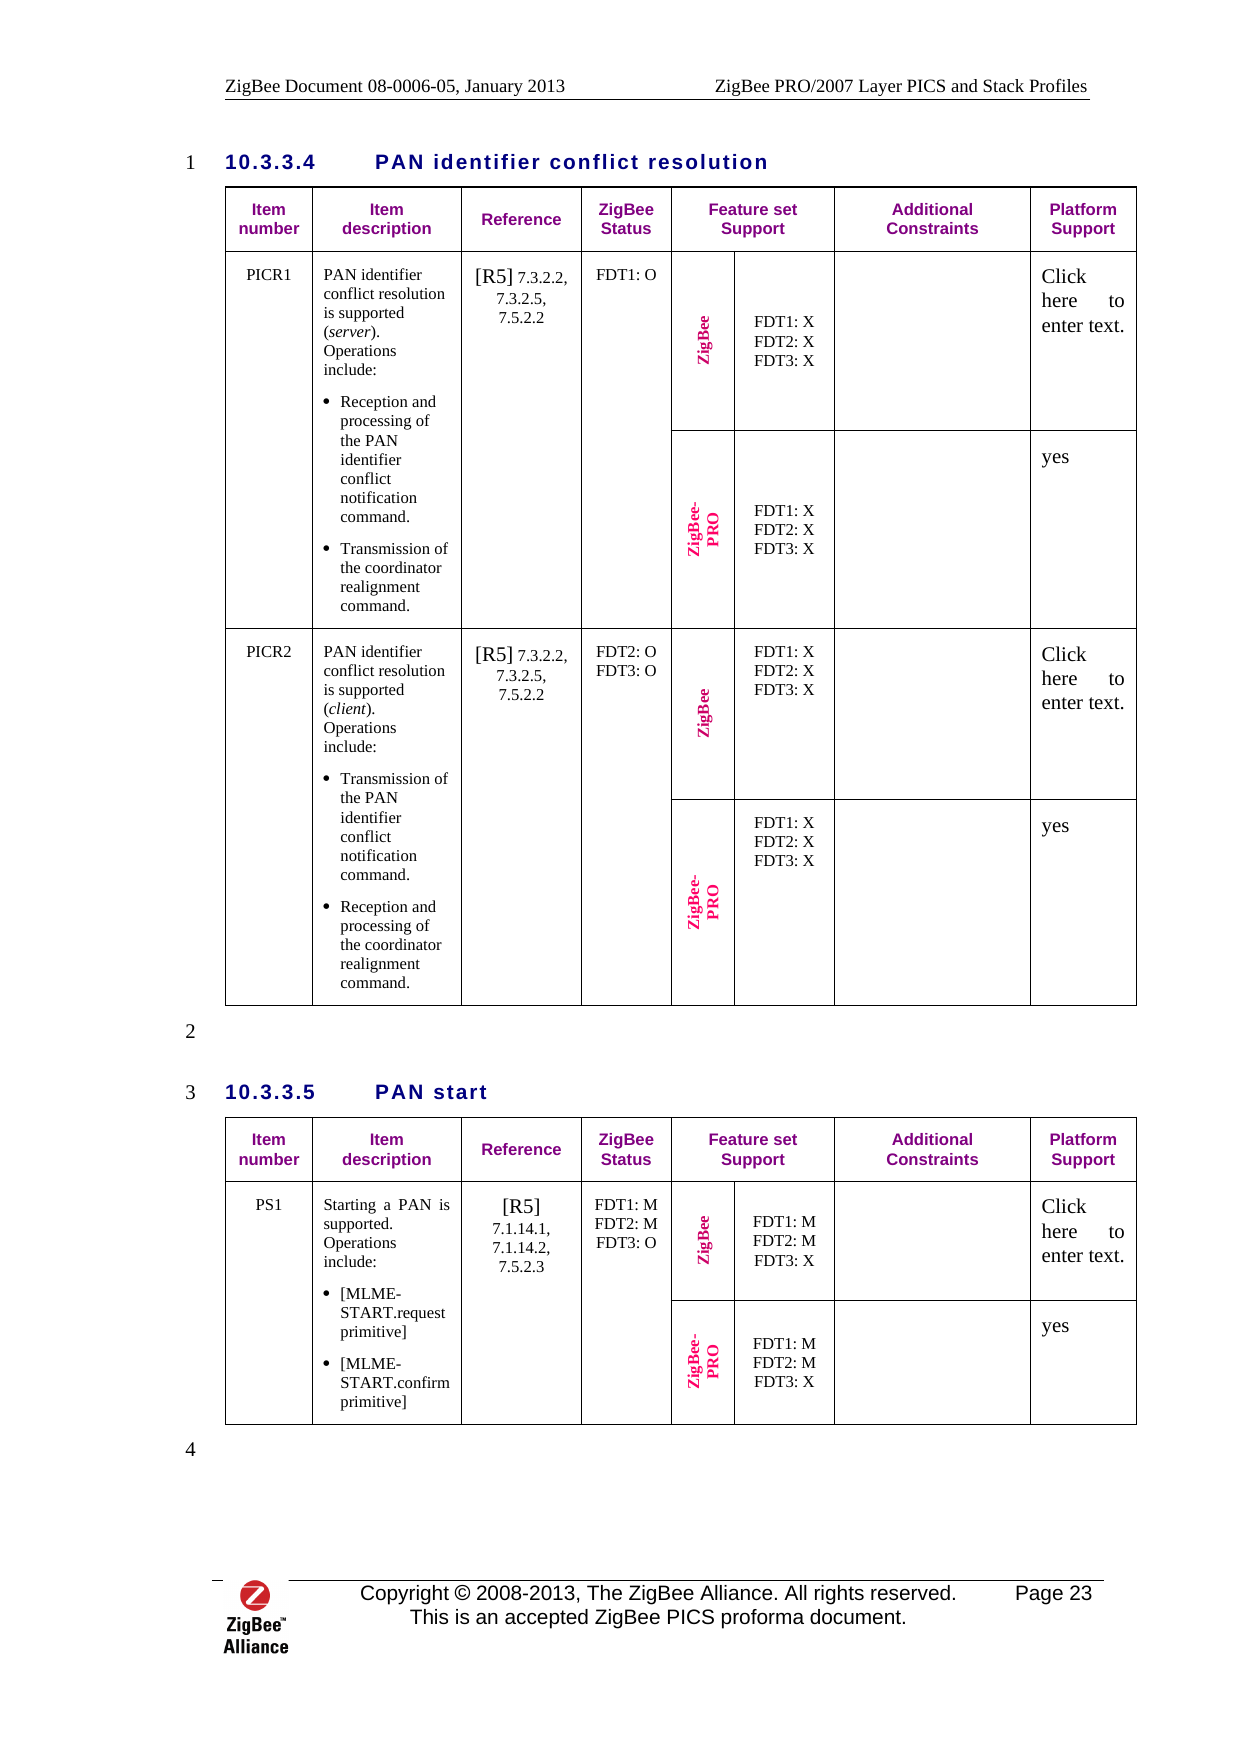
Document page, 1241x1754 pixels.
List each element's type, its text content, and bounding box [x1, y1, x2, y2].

table_header Item number [226, 1118, 312, 1181]
table_cell [835, 1182, 1030, 1300]
table_cell [1031, 252, 1136, 430]
table_cell FDT2: O FDT3: O [582, 629, 671, 1005]
table_cell [835, 800, 1030, 1005]
table_cell [1031, 431, 1136, 628]
table_header Reference [462, 1118, 581, 1181]
table_cell [835, 1301, 1030, 1424]
table_cell [835, 252, 1030, 430]
table_header ZigBee Status [582, 188, 671, 251]
table_cell [835, 629, 1030, 799]
table_header Item description [313, 188, 461, 251]
table_cell FDT1: O [582, 252, 671, 628]
subtitle PAN identifier conflict resolution [225, 150, 1090, 174]
table_cell FDT1: M FDT2: M FDT3: O [582, 1182, 671, 1424]
table_cell [R5] 7.3.2.2, 7.3.2.5, 7.5.2.2 [462, 629, 581, 1005]
table_cell FDT1: X FDT2: X FDT3: X [735, 629, 834, 799]
table_header Reference [462, 188, 581, 251]
table_cell FDT1: M FDT2: M FDT3: X [735, 1182, 834, 1300]
table_cell PAN identifier conflict resolution is supported (server). Operations include: Reception and processing of the PAN identifier conflict notification command. Transmission of the coordinator realignment command. [313, 252, 461, 628]
table_header Item description [313, 1118, 461, 1181]
table_cell [1031, 1182, 1136, 1300]
table_header Additional Constraints [835, 1118, 1030, 1181]
table_header ZigBee Status [582, 1118, 671, 1181]
table_cell ZigBee [672, 629, 734, 799]
table_cell ZigBee [672, 1182, 734, 1300]
table_header Item number [226, 188, 312, 251]
table_cell ZigBee- PRO [672, 431, 734, 628]
table_cell [R5] 7.1.14.1, 7.1.14.2, 7.5.2.3 [462, 1182, 581, 1424]
table_header Additional Constraints [835, 188, 1030, 251]
table_cell ZigBee- PRO [672, 800, 734, 1005]
table_cell PS1 [226, 1182, 312, 1424]
table_cell [835, 431, 1030, 628]
table_header Feature set Support [672, 1118, 834, 1181]
table_cell [1031, 1301, 1136, 1424]
table_cell FDT1: X FDT2: X FDT3: X [735, 431, 834, 628]
table_cell [R5] 7.3.2.2, 7.3.2.5, 7.5.2.2 [462, 252, 581, 628]
subtitle PAN start [225, 1080, 1090, 1104]
table_cell FDT1: X FDT2: X FDT3: X [735, 252, 834, 430]
table_header Platform Support [1031, 188, 1136, 251]
table_cell PICR1 [226, 252, 312, 628]
table_cell PAN identifier conflict resolution is supported (client). Operations include: Transmission of the PAN identifier conflict notification command. Reception and processing of the coordinator realignment command. [313, 629, 461, 1005]
table_cell [1031, 629, 1136, 799]
picture [223, 1580, 289, 1658]
table_cell ZigBee [672, 252, 734, 430]
table_cell [1031, 800, 1136, 1005]
table_cell FDT1: M FDT2: M FDT3: X [735, 1301, 834, 1424]
table_cell ZigBee- PRO [672, 1301, 734, 1424]
table_header Feature set Support [672, 188, 834, 251]
table_cell PICR2 [226, 629, 312, 1005]
table_cell Starting a PAN is supported. Operations include: [MLME-START.request primitive] [MLME-START.confirm primitive] [313, 1182, 461, 1424]
table_cell FDT1: X FDT2: X FDT3: X [735, 800, 834, 1005]
table_header Platform Support [1031, 1118, 1136, 1181]
